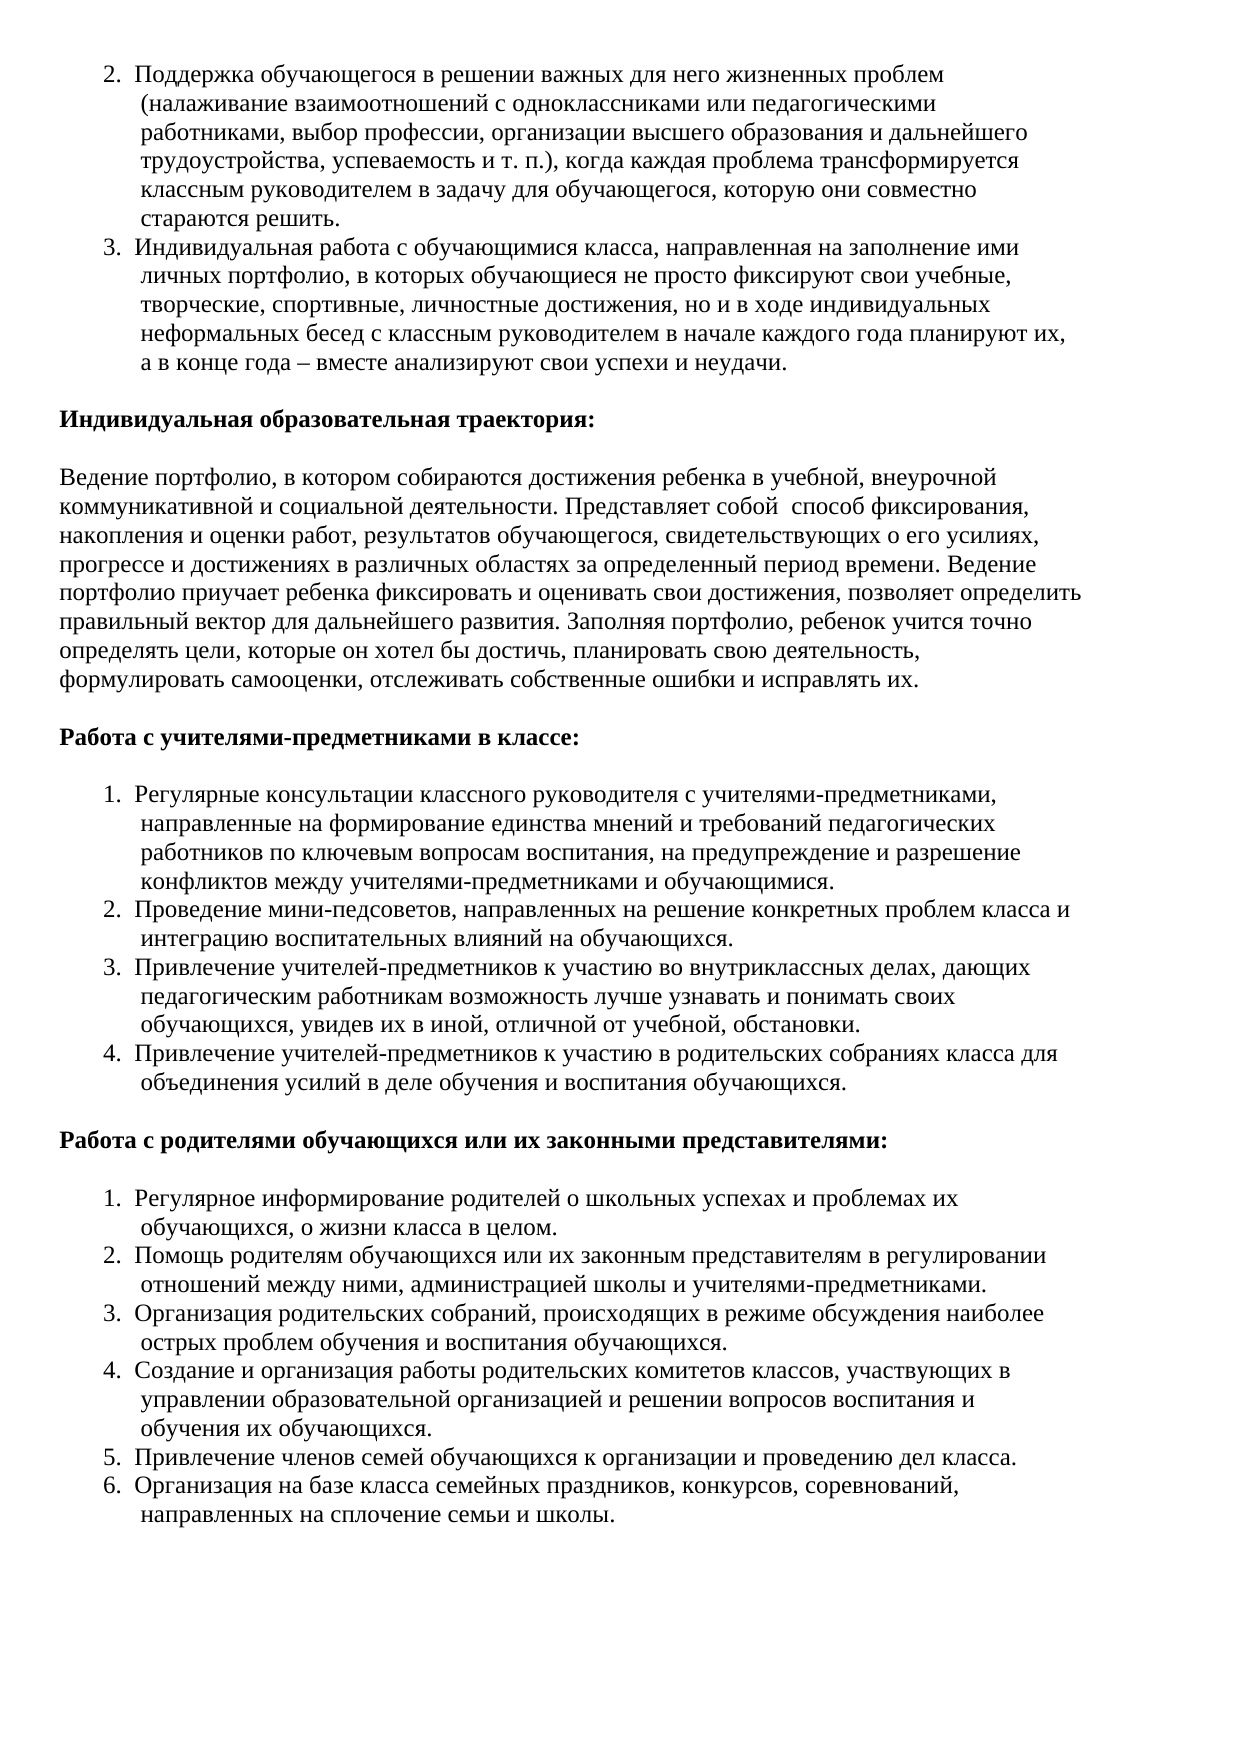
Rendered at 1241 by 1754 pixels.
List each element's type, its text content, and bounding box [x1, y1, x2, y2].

list Создание и организация работы родительских комитетов классов, участвующих в управлении образовательной организацией и решении вопросов воспитания и обучения их обучающихся. [103, 1355, 1071, 1442]
list Привлечение членов семей обучающихся к организации и проведению дел класса. [103, 1442, 1071, 1470]
list Привлечение учителей-предметников к участию во внутриклассных делах, дающих педагогическим работникам возможность лучше узнавать и понимать своих обучающихся, увидев их в иной, отличной от учебной, обстановки. [103, 952, 1071, 1038]
text Ведение портфолио, в котором собираются достижения ребенка в учебной, внеурочной коммуникативной и социальной деятельности. Представляет собой способ фиксирования, накопления и оценки работ, результатов обучающегося, свидетельствующих о его усилиях, прогрессе и достижениях в различных областях за определенный период времени. Ведение портфолио приучает ребенка фиксировать и оценивать свои достижения, позволяет определить правильный вектор для дальнейшего развития. Заполняя портфолио, ребенок учится точно определять цели, которые он хотел бы достичь, планировать свою деятельность, формулировать самооценки, отслеживать собственные ошибки и исправлять их. [59, 462, 1090, 692]
list Организация на базе класса семейных праздников, конкурсов, соревнований, направленных на сплочение семьи и школы. [103, 1470, 1071, 1528]
text Индивидуальная образовательная траектория: [59, 404, 1090, 433]
list Организация родительских собраний, происходящих в режиме обсуждения наиболее острых проблем обучения и воспитания обучающихся. [103, 1298, 1071, 1355]
list Регулярные консультации классного руководителя с учителями-предметниками, направленные на формирование единства мнений и требований педагогических работников по ключевым вопросам воспитания, на предупреждение и разрешение конфликтов между учителями-предметниками и обучающимися. [103, 779, 1071, 894]
text Работа с учителями-предметниками в классе: [59, 722, 1090, 750]
list Регулярное информирование родителей о школьных успехах и проблемах их обучающихся, о жизни класса в целом. [103, 1183, 1071, 1240]
list Поддержка обучающегося в решении важных для него жизненных проблем (налаживание взаимоотношений с одноклассниками или педагогическими работниками, выбор профессии, организации высшего образования и дальнейшего трудоустройства, успеваемость и т. п.), когда каждая проблема трансформируется классным руководителем в задачу для обучающегося, которую они совместно стараются решить. [103, 59, 1071, 232]
list Индивидуальная работа с обучающимися класса, направленная на заполнение ими личных портфолио, в которых обучающиеся не просто фиксируют свои учебные, творческие, спортивные, личностные достижения, но и в ходе индивидуальных неформальных бесед с классным руководителем в начале каждого года планируют их, а в конце года – вместе анализируют свои успехи и неудачи. [103, 232, 1071, 375]
list Проведение мини-педсоветов, направленных на решение конкретных проблем класса и интеграцию воспитательных влияний на обучающихся. [103, 894, 1071, 952]
text Работа с родителями обучающихся или их законными представителями: [59, 1125, 1090, 1154]
list Привлечение учителей-предметников к участию в родительских собраниях класса для объединения усилий в деле обучения и воспитания обучающихся. [103, 1038, 1071, 1096]
list Помощь родителям обучающихся или их законным представителям в регулировании отношений между ними, администрацией школы и учителями-предметниками. [103, 1240, 1071, 1298]
